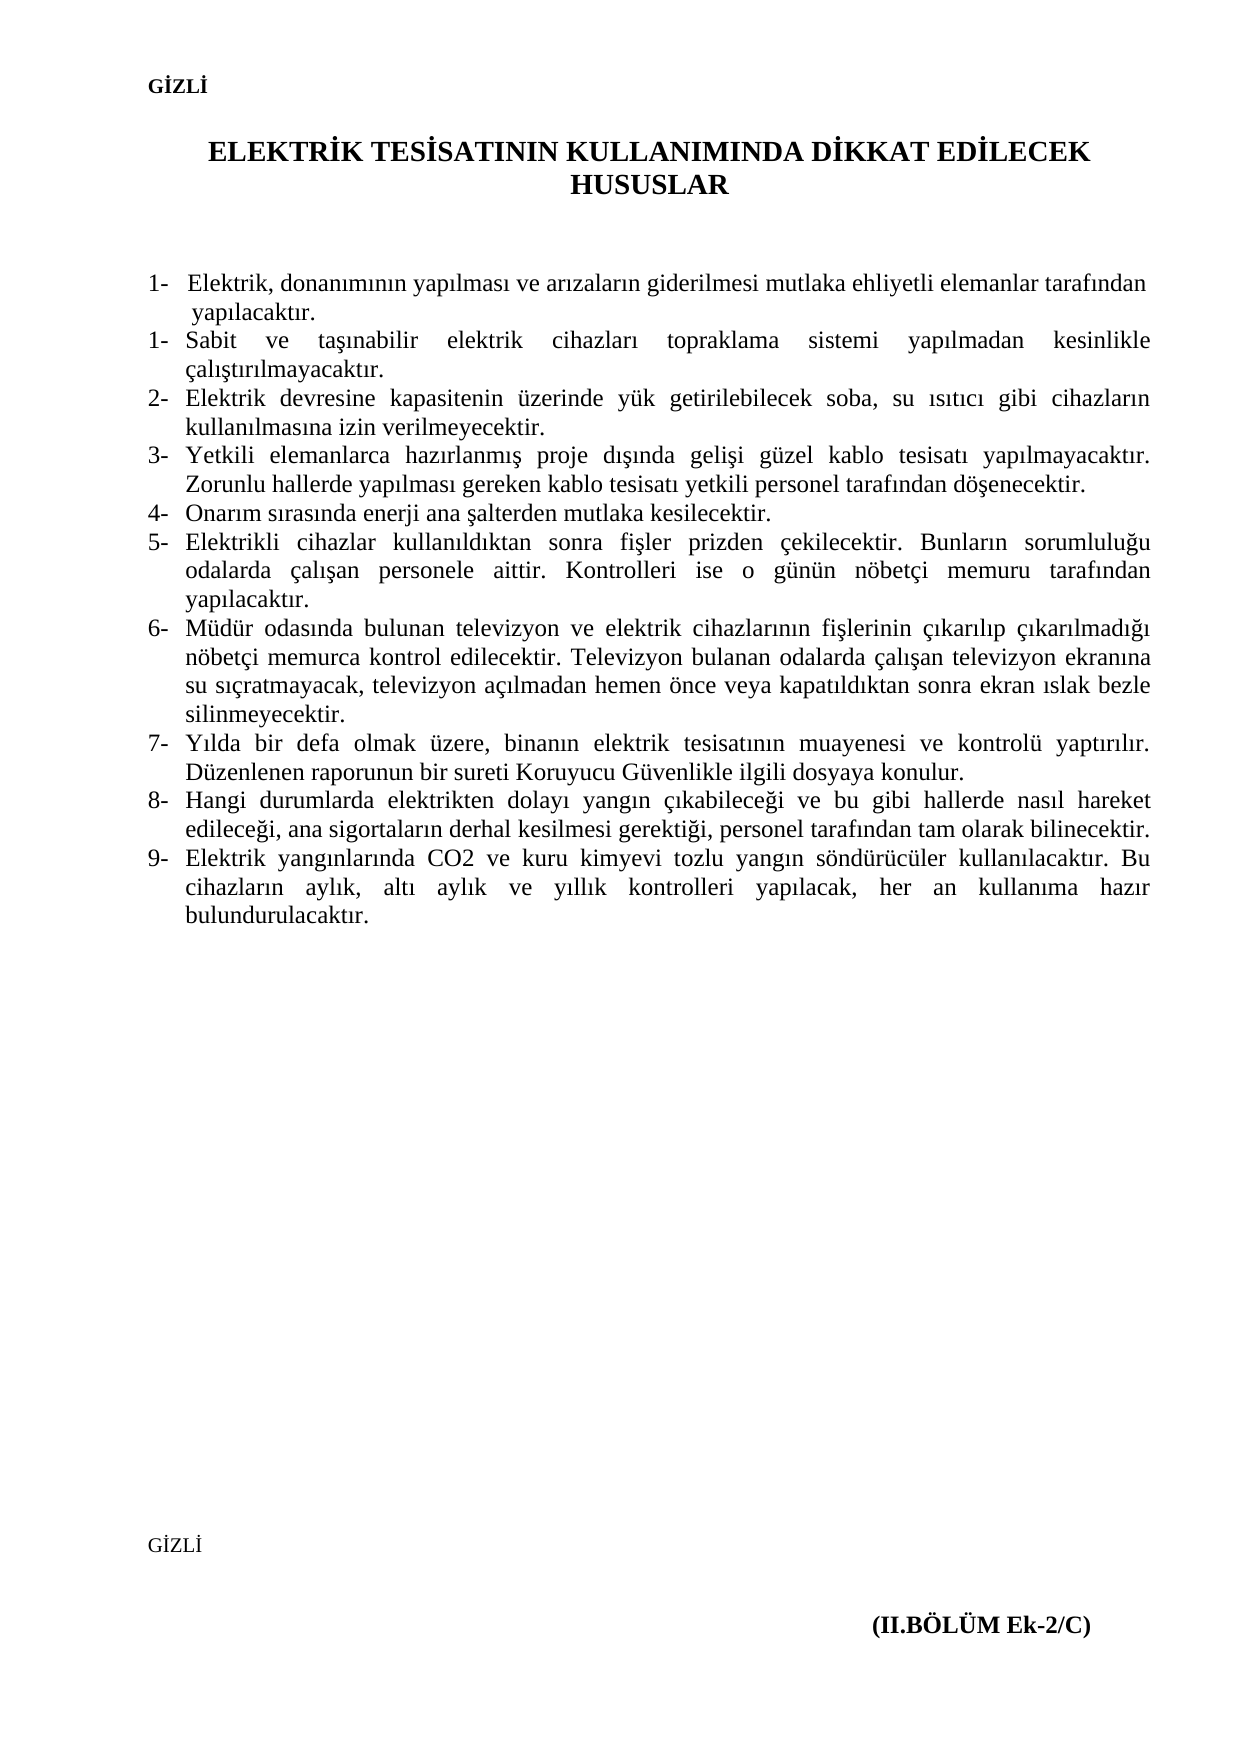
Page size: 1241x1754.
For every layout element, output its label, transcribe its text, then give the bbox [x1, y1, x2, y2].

list Hangi durumlarda elektrikten dolayı yangın çıkabileceği ve bu gibi hallerde nasıl hareket edileceği, ana sigortaların derhal kesilmesi gerektiği, personel tarafından tam olarak bilinecektir. [148, 786, 1152, 843]
list Müdür odasında bulunan televizyon ve elektrik cihazlarının fişlerinin çıkarılıp çıkarılmadığı nöbetçi memurca kontrol edilecektir. Televizyon bulanan odalarda çalışan televizyon ekranına su sıçratmayacak, televizyon açılmadan hemen önce veya kapatıldıktan sonra ekran ıslak bezle silinmeyecektir. [148, 613, 1152, 728]
list Yılda bir defa olmak üzere, binanın elektrik tesisatının muayenesi ve kontrolü yaptırılır. Düzenlenen raporunun bir sureti Koruyucu Güvenlikle ilgili dosyaya konulur. [148, 728, 1152, 786]
text yapılacaktır. [148, 297, 1152, 326]
text ELEKTRİK TESİSATININ KULLANIMINDA DİKKAT EDİLECEK HUSUSLAR [148, 134, 1152, 201]
list Elektrikli cihazlar kullanıldıktan sonra fişler prizden çekilecektir. Bunların sorumluluğu odalarda çalışan personele aittir. Kontrolleri ise o günün nöbetçi memuru tarafından yapılacaktır. [148, 527, 1152, 613]
text (II.BÖLÜM Ek-2/C) [148, 1610, 1152, 1639]
list Elektrik yangınlarında CO2 ve kuru kimyevi tozlu yangın söndürücüler kullanılacaktır. Bu cihazların aylık, altı aylık ve yıllık kontrolleri yapılacak, her an kullanıma hazır bulundurulacaktır. [148, 843, 1152, 929]
list Onarım sırasında enerji ana şalterden mutlaka kesilecektir. [148, 498, 1152, 527]
list Sabit ve taşınabilir elektrik cihazları topraklama sistemi yapılmadan kesinlikle çalıştırılmayacaktır. [148, 326, 1152, 383]
list Elektrik devresine kapasitenin üzerinde yük getirilebilecek soba, su ısıtıcı gibi cihazların kullanılmasına izin verilmeyecektir. [148, 383, 1152, 441]
text 1- Elektrik, donanımının yapılması ve arızaların giderilmesi mutlaka ehliyetli elemanlar tarafından [148, 268, 1152, 297]
text GİZLİ [148, 1533, 1152, 1557]
list Yetkili elemanlarca hazırlanmış proje dışında gelişi güzel kablo tesisatı yapılmayacaktır. Zorunlu hallerde yapılması gereken kablo tesisatı yetkili personel tarafından döşenecektir. [148, 441, 1152, 498]
